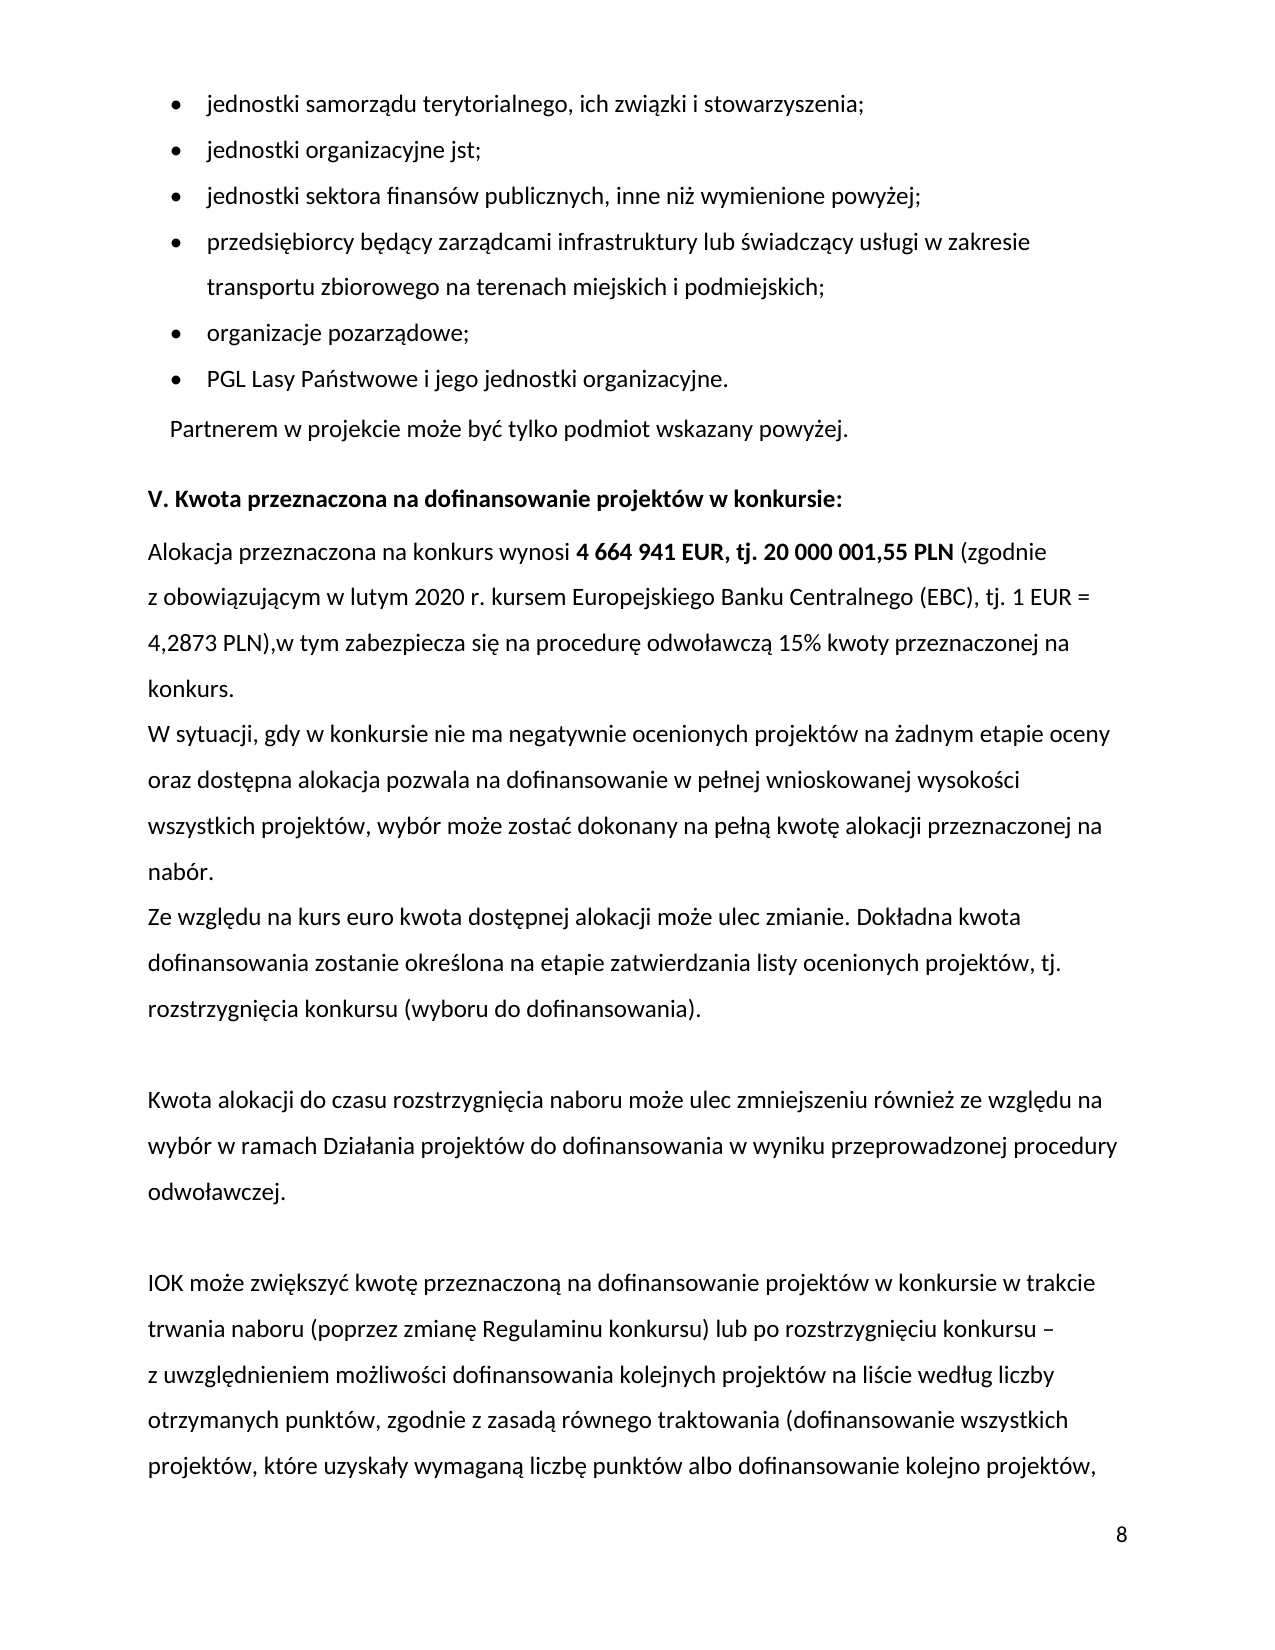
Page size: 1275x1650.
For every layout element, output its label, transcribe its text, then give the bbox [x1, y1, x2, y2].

text W sytuacji, gdy w konkursie nie ma negatywnie ocenionych projektów na żadnym etapie oceny oraz dostępna alokacja pozwala na dofinansowanie w pełnej wnioskowanej wysokości wszystkich projektów, wybór może zostać dokonany na pełną kwotę alokacji przeznaczonej na nabór. [148, 718, 1127, 886]
list jednostki sektora finansów publicznych, inne niż wymienione powyżej; [169, 180, 1127, 211]
list organizacje pozarządowe; [169, 317, 1127, 348]
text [148, 1267, 1127, 1481]
text Ze względu na kurs euro kwota dostępnej alokacji może ulec zmianie. Dokładna kwota dofinansowania zostanie określona na etapie zatwierdzania listy ocenionych projektów, tj. rozstrzygnięcia konkursu (wyboru do dofinansowania). [148, 901, 1127, 1023]
subtitle V. Kwota przeznaczona na dofinansowanie projektów w konkursie: [148, 484, 1127, 514]
list jednostki organizacyjne jst; [169, 134, 1127, 165]
list przedsiębiorcy będący zarządcami infrastruktury lub świadczący usługi w zakresie transportu zbiorowego na terenach miejskich i podmiejskich; [169, 226, 1127, 302]
text Alokacja przeznaczona na konkurs wynosi 4 664 941 EUR, tj. 20 000 001,55 PLN (zgodnie z obowiązującym w lutym 2020 r. kursem Europejskiego Banku Centralnego (EBC), tj. 1 EUR = 4,2873 PLN),w tym zabezpiecza się na procedurę odwoławczą 15% kwoty przeznaczonej na konkurs. [148, 536, 1127, 703]
text Partnerem w projekcie może być tylko podmiot wskazany powyżej. [169, 413, 1127, 443]
text Kwota alokacji do czasu rozstrzygnięcia naboru może ulec zmniejszeniu również ze względu na wybór w ramach Działania projektów do dofinansowania w wyniku przeprowadzonej procedury odwoławczej. [148, 1084, 1127, 1206]
list jednostki samorządu terytorialnego, ich związki i stowarzyszenia; [169, 89, 1127, 119]
list PGL Lasy Państwowe i jego jednostki organizacyjne. [169, 363, 1127, 393]
